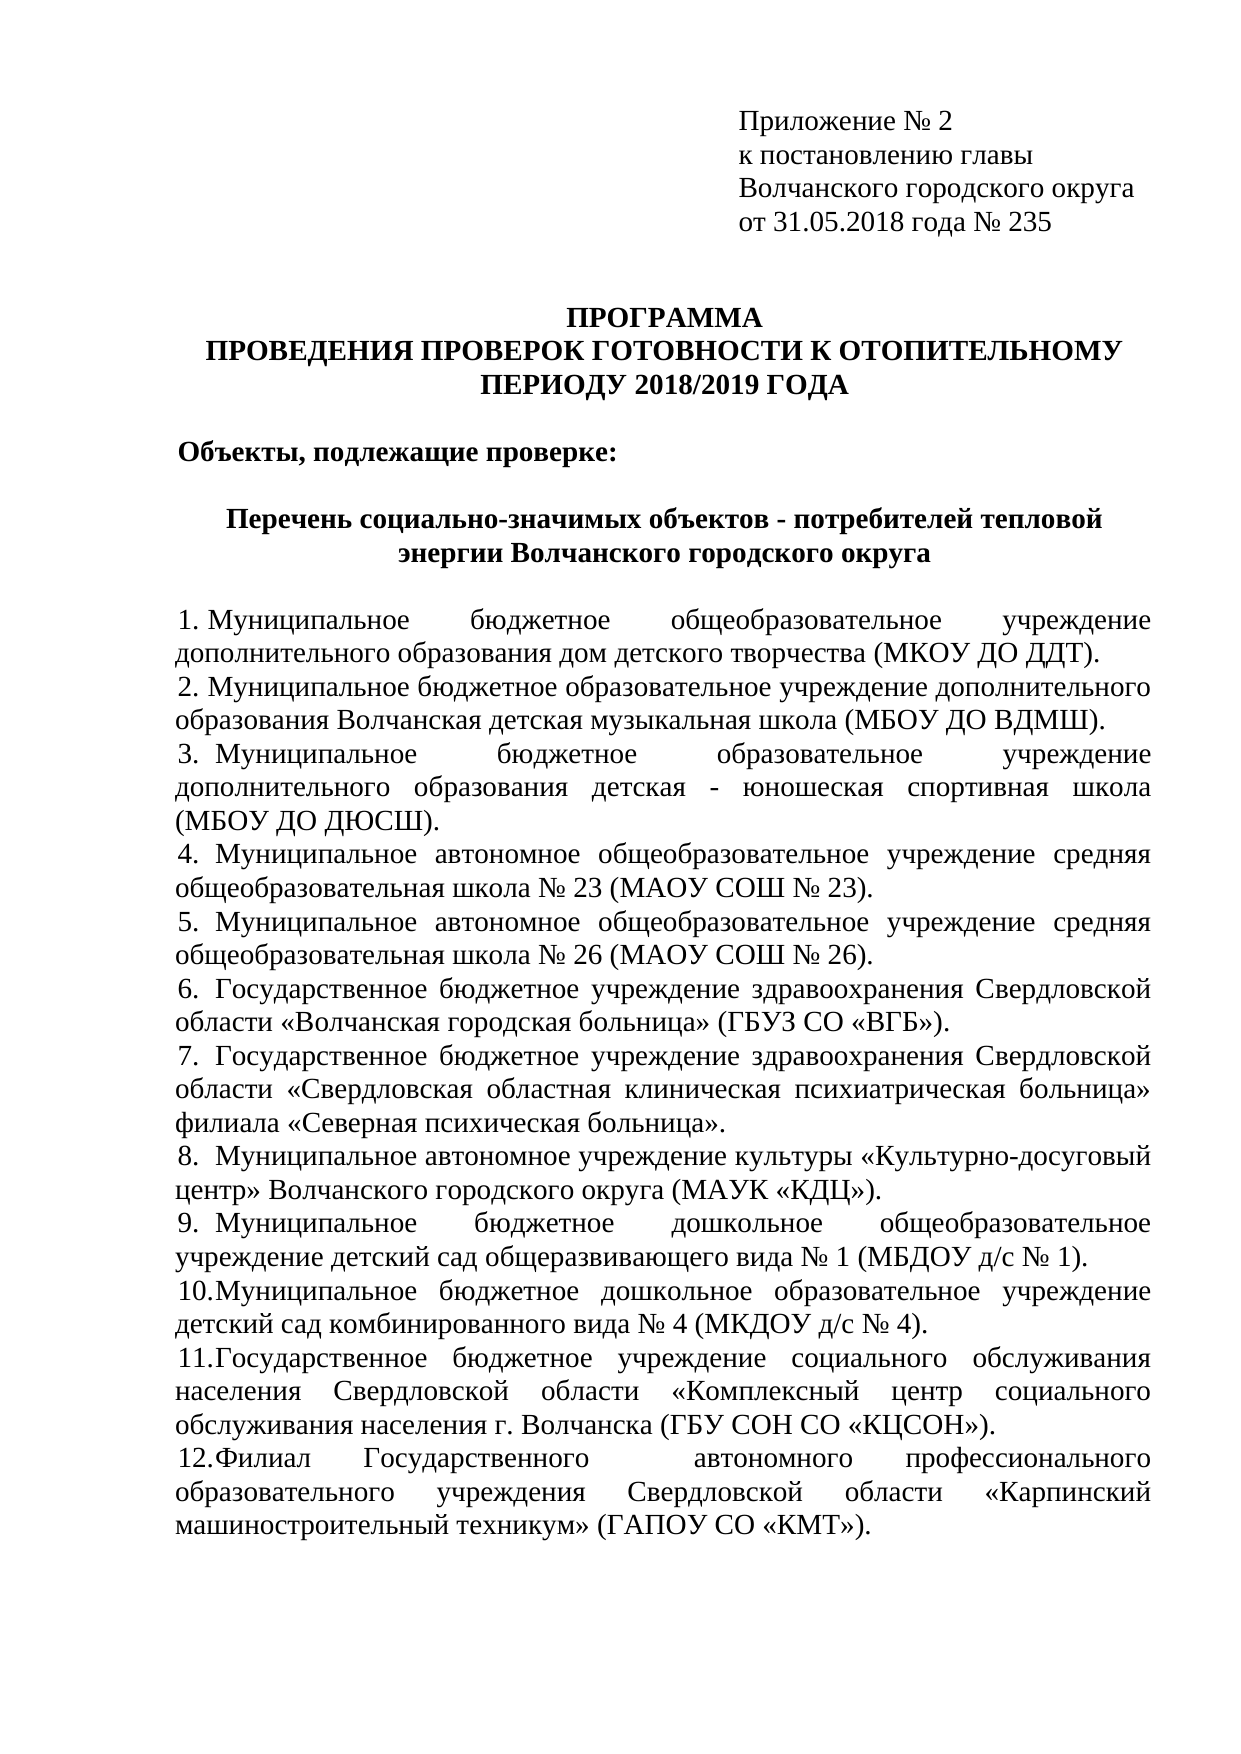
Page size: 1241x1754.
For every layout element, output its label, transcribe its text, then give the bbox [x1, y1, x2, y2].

list Государственное бюджетное учреждение здравоохранения Свердловской области «Свердловская областная клиническая психиатрическая больница» филиала «Северная психическая больница». [175, 1038, 1152, 1138]
list Государственное бюджетное учреждение социального обслуживания населения Свердловской области «Комплексный центр социального обслуживания населения г. Волчанска (ГБУ СОН СО «КЦСОН»). [175, 1340, 1152, 1440]
list Муниципальное автономное общеобразовательное учреждение средняя общеобразовательная школа № 23 (МАОУ СОШ № 23). [175, 837, 1152, 904]
list Муниципальное автономное общеобразовательное учреждение средняя общеобразовательная школа № 26 (МАОУ СОШ № 26). [175, 904, 1152, 971]
list Муниципальное бюджетное образовательное учреждение дополнительного образования детская - юношеская спортивная школа (МБОУ ДО ДЮСШ). [175, 736, 1152, 837]
text Приложение № 2 [177, 103, 1152, 137]
list Муниципальное бюджетное дошкольное образовательное учреждение детский сад комбинированного вида № 4 (МКДОУ д/с № 4). [175, 1273, 1152, 1340]
list Муниципальное автономное учреждение культуры «Культурно-досуговый центр» Волчанского городского округа (МАУК «КДЦ»). [175, 1138, 1152, 1206]
text ПРОГРАММА [177, 300, 1152, 333]
list Филиал Государственного автономного профессионального образовательного учреждения Свердловской области «Карпинский машиностроительный техникум» (ГАПОУ СО «КМТ»). [175, 1440, 1152, 1541]
text к постановлению главы [177, 137, 1152, 171]
text Перечень социально-значимых объектов - потребителей тепловой энергии Волчанского городского округа [177, 501, 1152, 568]
list Государственное бюджетное учреждение здравоохранения Свердловской области «Волчанская городская больница» (ГБУЗ СО «ВГБ»). [175, 971, 1152, 1038]
list Муниципальное бюджетное дошкольное общеобразовательное учреждение детский сад общеразвивающего вида № 1 (МБДОУ д/с № 1). [175, 1206, 1152, 1273]
text от 31.05.2018 года № 235 [177, 204, 1152, 238]
text Волчанского городского округа [177, 171, 1152, 204]
text ПРОВЕДЕНИЯ ПРОВЕРОК ГОТОВНОСТИ К ОТОПИТЕЛЬНОМУ ПЕРИОДУ 2018/2019 ГОДА [177, 333, 1152, 401]
text Объекты, подлежащие проверке: [177, 434, 1152, 468]
list Муниципальное бюджетное общеобразовательное учреждение дополнительного образования дом детского творчества (МКОУ ДО ДДТ). [175, 602, 1152, 669]
list Муниципальное бюджетное образовательное учреждение дополнительного образования Волчанская детская музыкальная школа (МБОУ ДО ВДМШ). [175, 669, 1152, 736]
